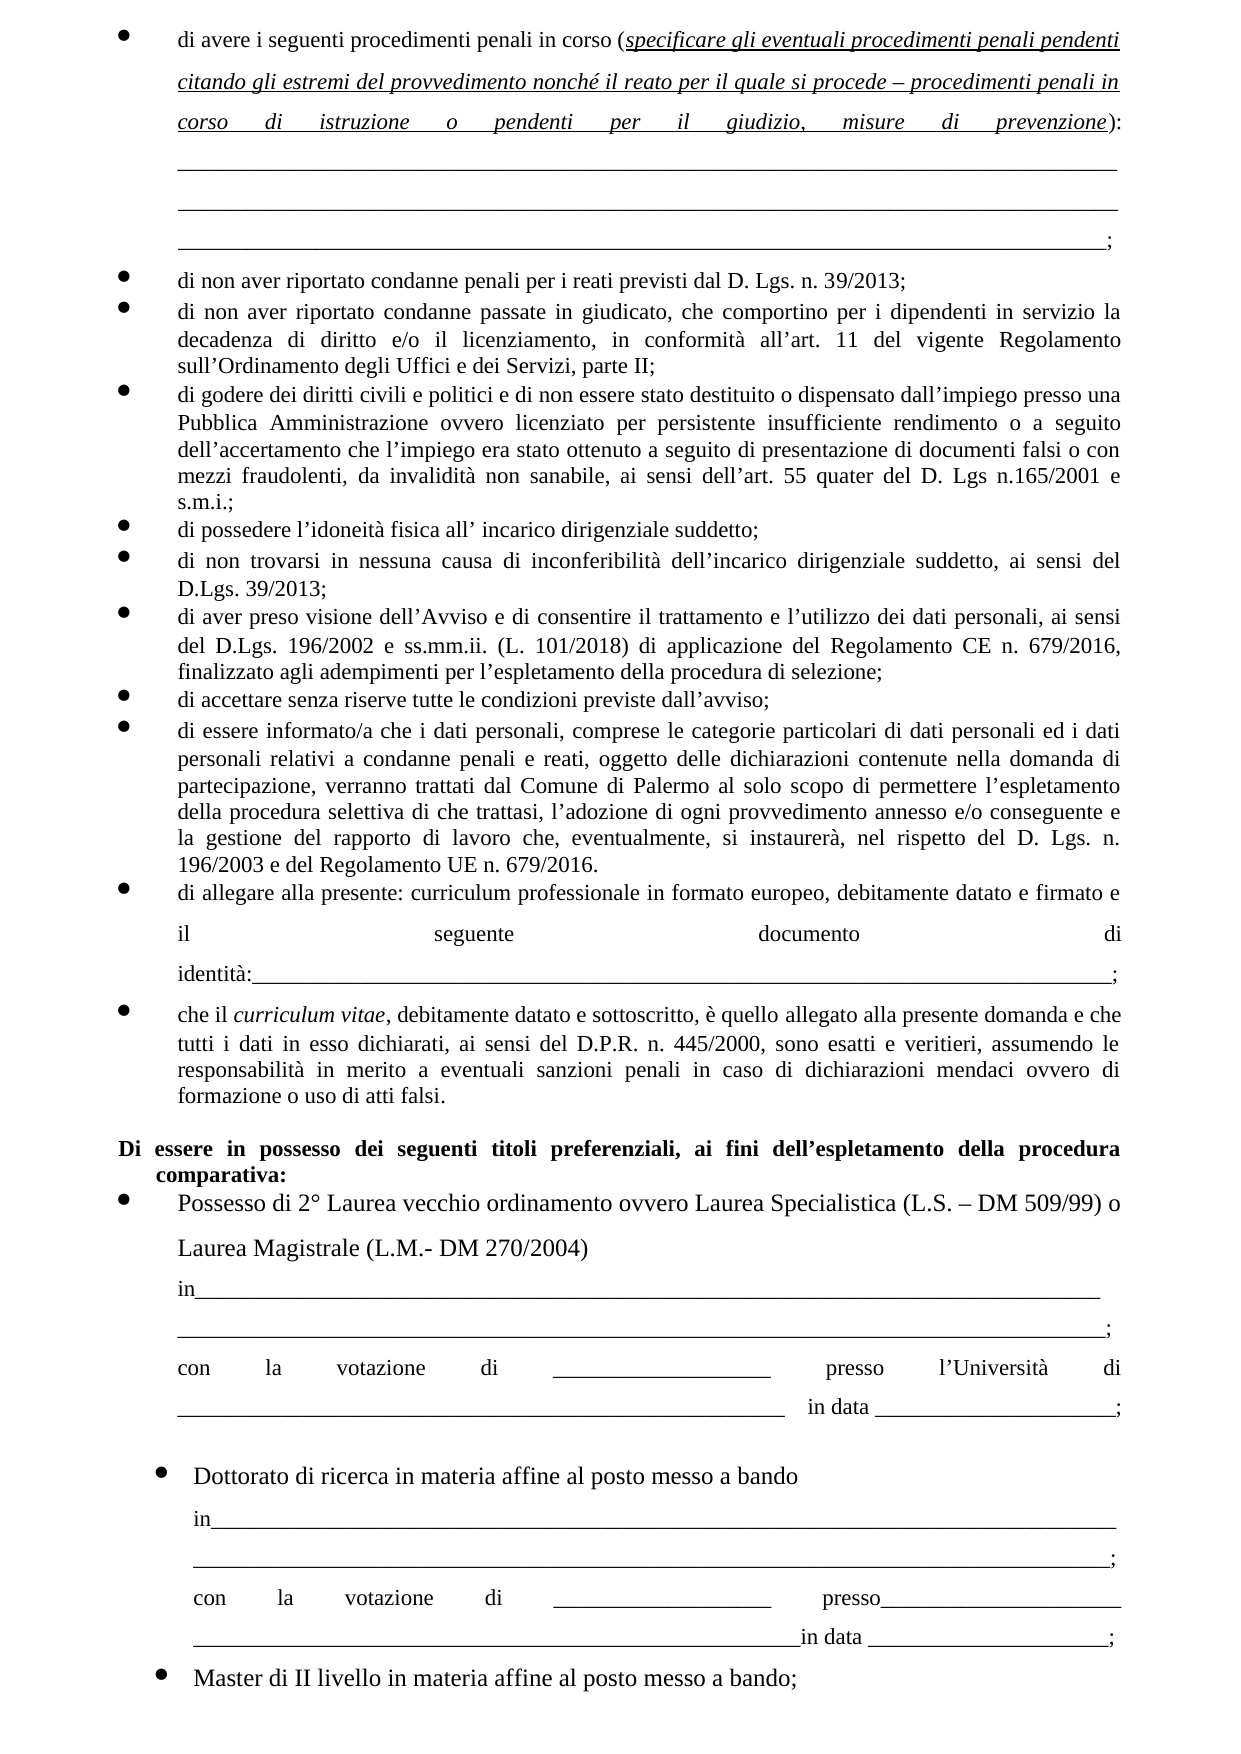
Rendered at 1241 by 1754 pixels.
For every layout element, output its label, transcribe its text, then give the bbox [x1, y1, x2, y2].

list di possedere l’idoneità fisica all’ incarico dirigenziale suddetto; [118, 515, 1122, 545]
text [193, 1584, 1122, 1650]
text __________________________________________________________________________________ [155, 187, 1122, 213]
text _________________________________________________________________________________; [155, 226, 1122, 252]
text _________________________________________________________________________________; [177, 1314, 1122, 1341]
list Possesso di 2° Laurea vecchio ordinamento ovvero Laurea Specialistica (L.S. – DM 509/99) o Laurea Magistrale (L.M.- DM 270/2004) in_______________________________________________________________________________ [118, 1188, 1122, 1301]
list di avere i seguenti procedimenti penali in corso (specificare gli eventuali procedimenti penali pendenti citando gli estremi del provvedimento nonché il reato per il quale si procede – procedimenti penali in corso di istruzione o pendenti per il giudizio, misure di prevenzione): __________________________________________________________________________________ [118, 25, 1122, 173]
list che il curriculum vitae, debitamente datato e sottoscritto, è quello allegato alla presente domanda e che tutti i dati in esso dichiarati, ai sensi del D.P.R. n. 445/2000, sono esatti e veritieri, assumendo le responsabilità in merito a eventuali sanzioni penali in caso di dichiarazioni mendaci ovvero di formazione o uso di atti falsi. [118, 999, 1122, 1109]
list di accettare senza riserve tutte le condizioni previste dall’avviso; [118, 685, 1122, 715]
list di non trovarsi in nessuna causa di inconferibilità dell’incarico dirigenziale suddetto, ai sensi del D.Lgs. 39/2013; [118, 545, 1122, 602]
list di non aver riportato condanne penali per i reati previsti dal D. Lgs. n. 39/2013; [118, 266, 1122, 296]
list di godere dei diritti civili e politici e di non essere stato destituito o dispensato dall’impiego presso una Pubblica Amministrazione ovvero licenziato per persistente insufficiente rendimento o a seguito dell’accertamento che l’impiego era stato ottenuto a seguito di presentazione di documenti falsi o con mezzi fraudolenti, da invalidità non sanabile, ai sensi dell’art. 55 quater del D. Lgs n.165/2001 e s.m.i.; [118, 379, 1122, 515]
text Di essere in possesso dei seguenti titoli preferenziali, ai fini dell’espletamento della procedura comparativa: [118, 1135, 1122, 1188]
list di non aver riportato condanne passate in giudicato, che comportino per i dipendenti in servizio la decadenza di diritto e/o il licenziamento, in conformità all’art. 11 del vigente Regolamento sull’Ordinamento degli Uffici e dei Servizi, parte II; [118, 296, 1122, 379]
list di allegare alla presente: curriculum professionale in formato europeo, debitamente datato e firmato e il seguente documento di identità:___________________________________________________________________________; [118, 877, 1122, 986]
list di essere informato/a che i dati personali, comprese le categorie particolari di dati personali ed i dati personali relativi a condanne penali e reati, oggetto delle dichiarazioni contenute nella domanda di partecipazione, verranno trattati dal Comune di Palermo al solo scopo di permettere l’espletamento della procedura selettiva di che trattasi, l’adozione di ogni provvedimento annesso e/o conseguente e la gestione del rapporto di lavoro che, eventualmente, si instaurerà, nel rispetto del D. Lgs. n. 196/2003 e del Regolamento UE n. 679/2016. [118, 715, 1122, 877]
list Master di II livello in materia affine al posto messo a bando; [156, 1663, 1122, 1693]
list Dottorato di ricerca in materia affine al posto messo a bando in_______________________________________________________________________________________________________________________________________________________________; [156, 1461, 1122, 1571]
text con la votazione di ___________________ presso l’Università di _____________________________________________________ in data _____________________; [177, 1354, 1122, 1419]
list di aver preso visione dell’Avviso e di consentire il trattamento e l’utilizzo dei dati personali, ai sensi del D.Lgs. 196/2002 e ss.mm.ii. (L. 101/2018) di applicazione del Regolamento CE n. 679/2016, finalizzato agli adempimenti per l’espletamento della procedura di selezione; [118, 602, 1122, 685]
